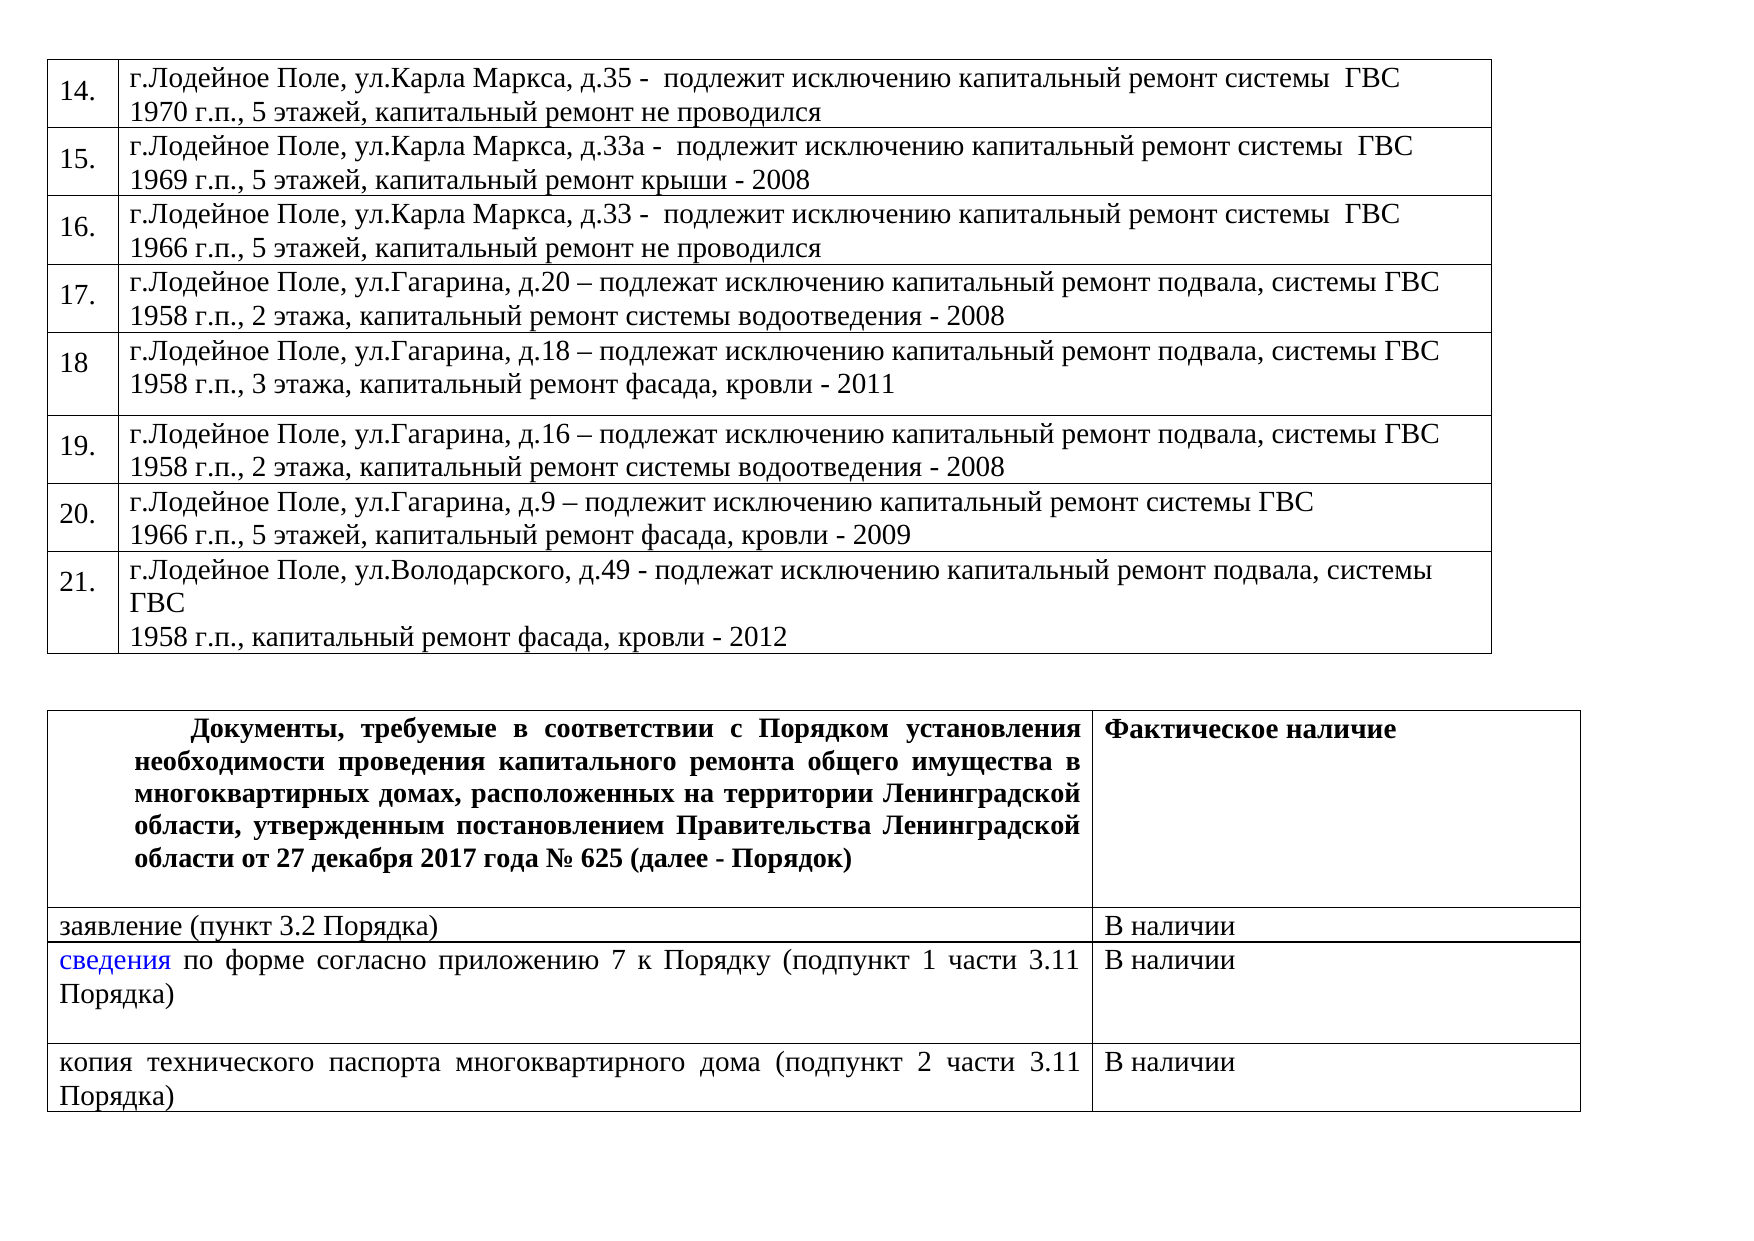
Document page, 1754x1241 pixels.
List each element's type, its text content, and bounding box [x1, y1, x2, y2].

table_cell 15. [48, 128, 118, 195]
table_cell г.Лодейное Поле, ул.Володарского, д.49 - подлежат исключению капитальный ремонт подвала, системы ГВС 1958 г.п., капитальный ремонт фасада, кровли - 2012 [119, 552, 1491, 653]
table_cell 21. [48, 552, 118, 653]
table_cell В наличии [1093, 1044, 1580, 1111]
table_cell г.Лодейное Поле, ул.Гагарина, д.20 – подлежат исключению капитальный ремонт подвала, системы ГВС 1958 г.п., 2 этажа, капитальный ремонт системы водоотведения - 2008 [119, 265, 1491, 332]
table_header Фактическое наличие [1093, 711, 1580, 907]
table_cell 17. [48, 265, 118, 332]
table_cell г.Лодейное Поле, ул.Карла Маркса, д.33а - подлежит исключению капитальный ремонт системы ГВС 1969 г.п., 5 этажей, капитальный ремонт крыши - 2008 [119, 128, 1491, 195]
table_cell г.Лодейное Поле, ул.Гагарина, д.16 – подлежат исключению капитальный ремонт подвала, системы ГВС 1958 г.п., 2 этажа, капитальный ремонт системы водоотведения - 2008 [119, 416, 1491, 483]
table_cell В наличии [1093, 908, 1580, 941]
table_cell г.Лодейное Поле, ул.Гагарина, д.9 – подлежит исключению капитальный ремонт системы ГВС 1966 г.п., 5 этажей, капитальный ремонт фасада, кровли - 2009 [119, 484, 1491, 551]
table_cell 16. [48, 196, 118, 263]
table_cell г.Лодейное Поле, ул.Карла Маркса, д.35 - подлежит исключению капитальный ремонт системы ГВС 1970 г.п., 5 этажей, капитальный ремонт не проводился [119, 60, 1491, 127]
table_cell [48, 1044, 1092, 1111]
table_header Документы, требуемые в соответствии с Порядком установления необходимости проведения капитального ремонта общего имущества в многоквартирных домах, расположенных на территории Ленинградской области, утвержденным постановлением Правительства Ленинградской области от 27 декабря 2017 года № 625 (далее - Порядок) [48, 711, 1092, 907]
table_cell 20. [48, 484, 118, 551]
table_cell 14. [48, 60, 118, 127]
table_cell г.Лодейное Поле, ул.Карла Маркса, д.33 - подлежит исключению капитальный ремонт системы ГВС 1966 г.п., 5 этажей, капитальный ремонт не проводился [119, 196, 1491, 263]
table_cell заявление (пункт 3.2 Порядка) [48, 908, 1092, 941]
table_cell сведения по форме согласно приложению 7 к Порядку (подпункт 1 части 3.11 Порядка) [48, 943, 1092, 1043]
table_cell г.Лодейное Поле, ул.Гагарина, д.18 – подлежат исключению капитальный ремонт подвала, системы ГВС 1958 г.п., 3 этажа, капитальный ремонт фасада, кровли - 2011 [119, 333, 1491, 415]
table_cell В наличии [1093, 943, 1580, 1043]
table_cell 18 [48, 333, 118, 415]
table_cell 19. [48, 416, 118, 483]
